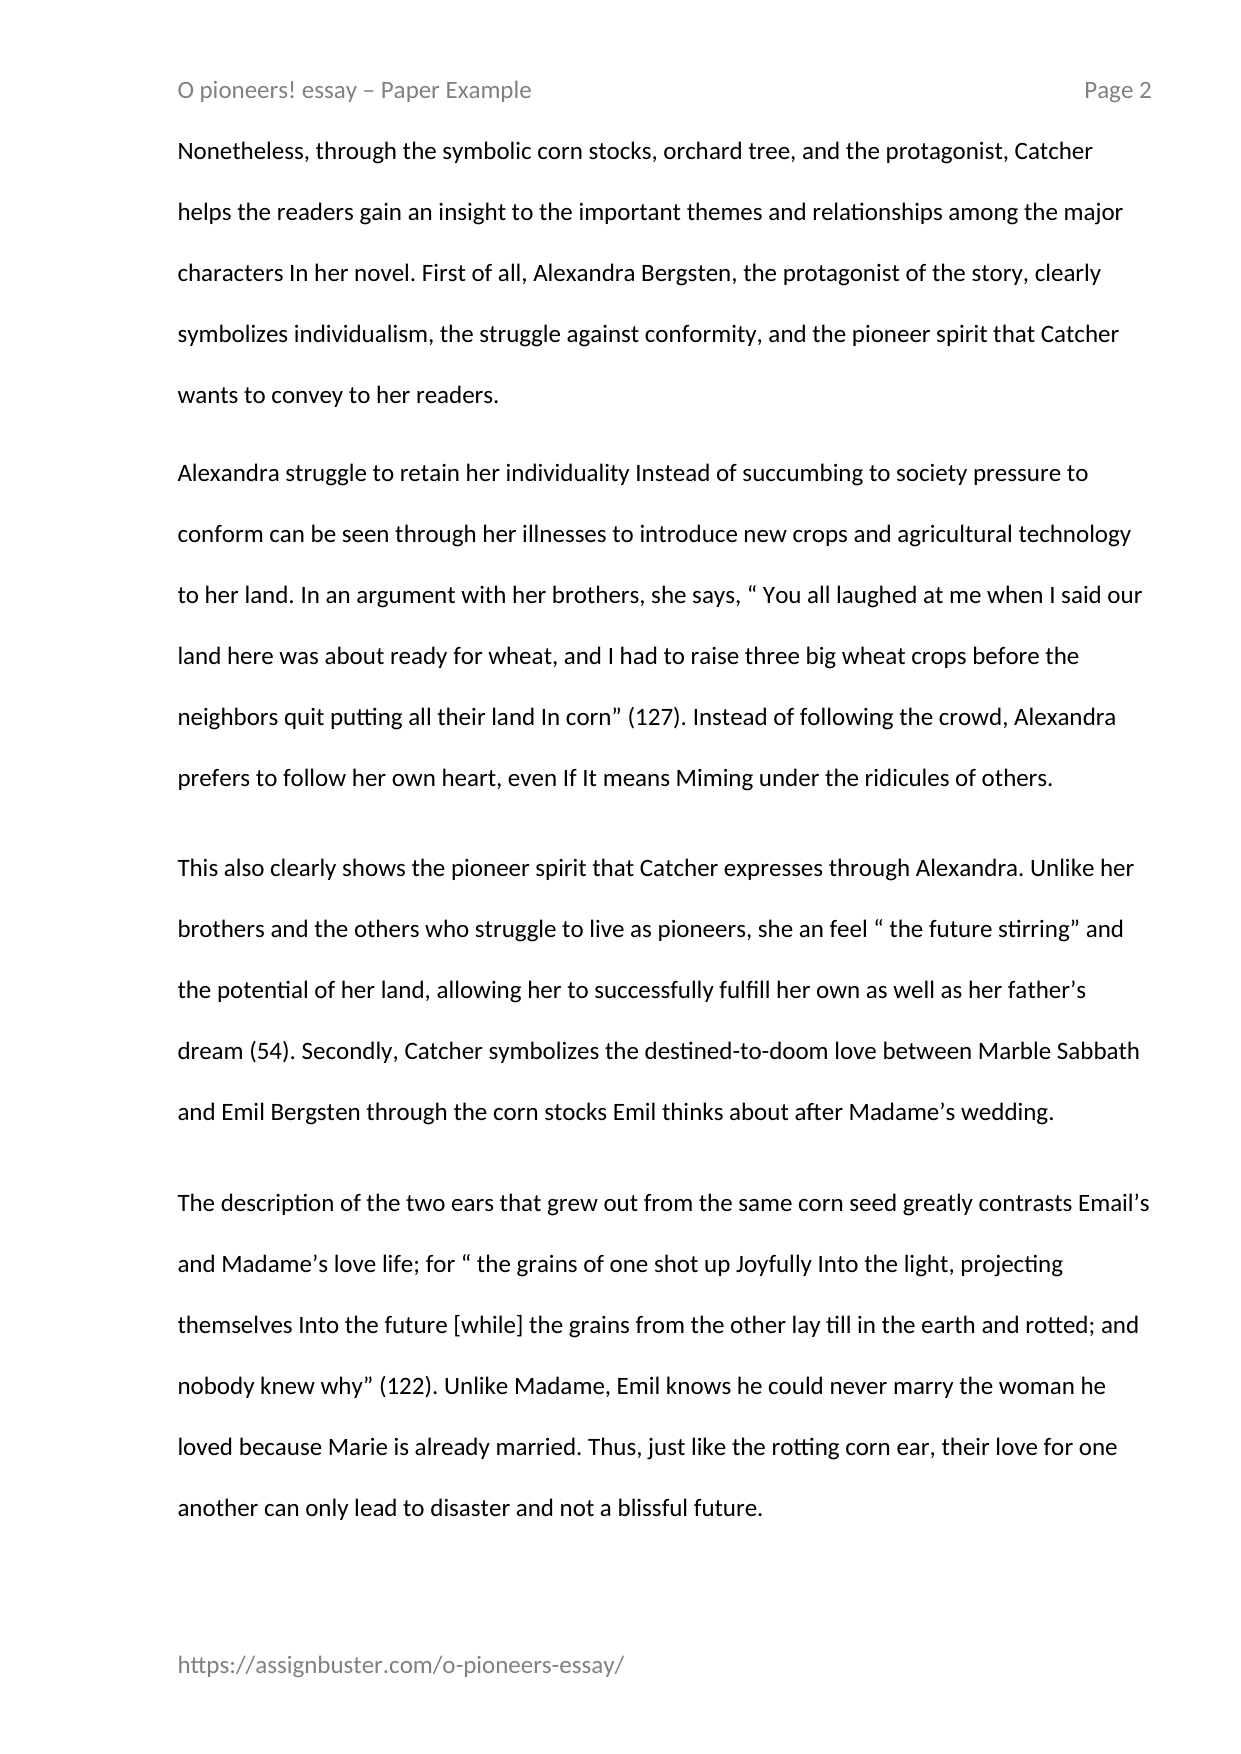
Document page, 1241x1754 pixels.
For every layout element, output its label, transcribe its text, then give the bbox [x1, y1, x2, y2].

text This also clearly shows the pioneer spirit that Catcher expresses through Alexandra. Unlike her brothers and the others who struggle to live as pioneers, she an feel “ the future stirring” and the potential of her land, allowing her to successfully fulfill her own as well as her father’s dream (54). Secondly, Catcher symbolizes the destined-to-doom love between Marble Sabbath and Emil Bergsten through the corn stocks Emil thinks about after Madame’s wedding. [177, 852, 1152, 1127]
text Nonetheless, through the symbolic corn stocks, orchard tree, and the protagonist, Catcher helps the readers gain an insight to the important themes and relationships among the major characters In her novel. First of all, Alexandra Bergsten, the protagonist of the story, clearly symbolizes individualism, the struggle against conformity, and the pioneer spirit that Catcher wants to convey to her readers. [177, 135, 1152, 409]
text Alexandra struggle to retain her individuality Instead of succumbing to society pressure to conform can be seen through her illnesses to introduce new crops and agricultural technology to her land. In an argument with her brothers, she says, “ You all laughed at me when I said our land here was about ready for wheat, and I had to raise three big wheat crops before the neighbors quit putting all their land In corn” (127). Instead of following the crowd, Alexandra prefers to follow her own heart, even If It means Miming under the ridicules of others. [177, 457, 1152, 792]
text The description of the two ears that grew out from the same corn seed greatly contrasts Email’s and Madame’s love life; for “ the grains of one shot up Joyfully Into the light, projecting themselves Into the future [while] the grains from the other lay till in the earth and rotted; and nobody knew why” (122). Unlike Madame, Emil knows he could never marry the woman he loved because Marie is already married. Thus, just like the rotting corn ear, their love for one another can only lead to disaster and not a blissful future. [177, 1187, 1152, 1523]
